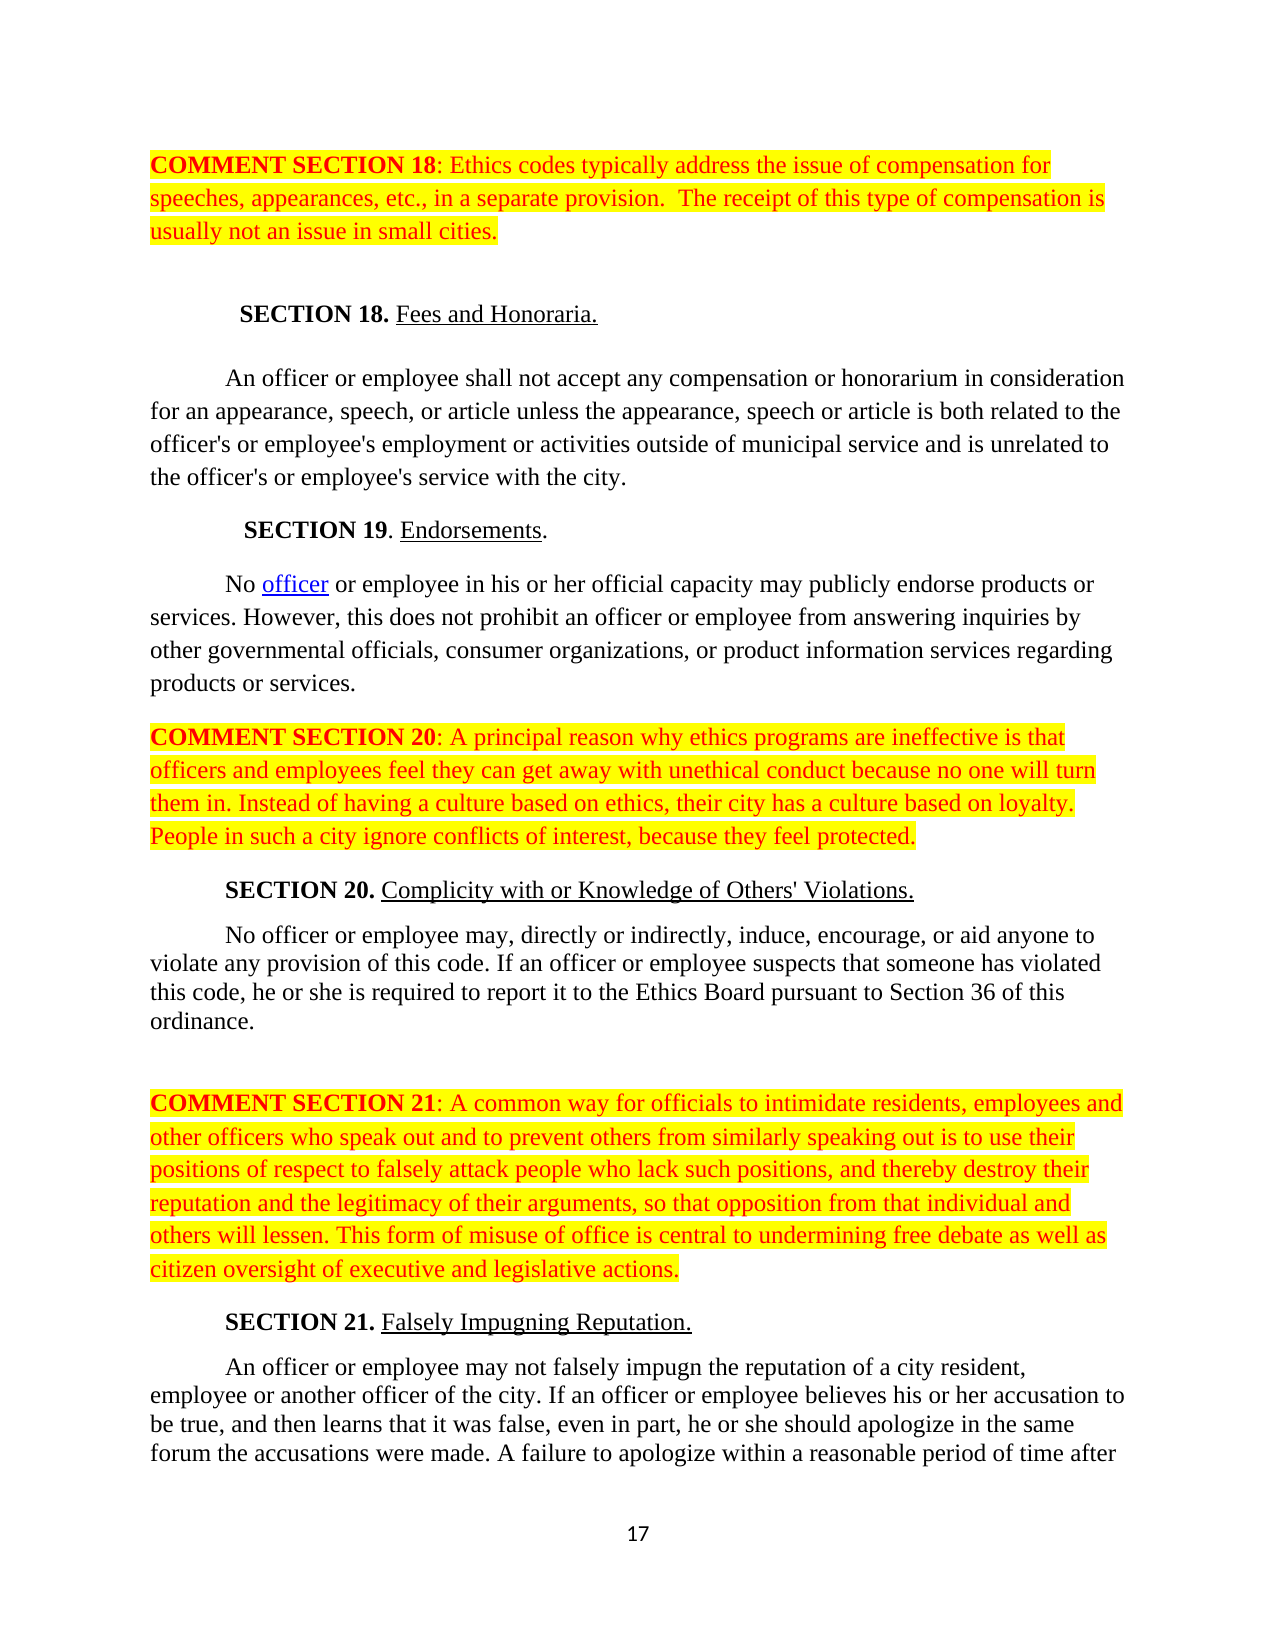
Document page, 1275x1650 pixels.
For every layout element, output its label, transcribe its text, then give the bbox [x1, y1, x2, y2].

text An officer or employee shall not accept any compensation or honorarium in consideration for an appearance, speech, or article unless the appearance, speech or article is both related to the officer's or employee's employment or activities outside of municipal service and is unrelated to the officer's or employee's service with the city. [150, 363, 1125, 491]
list COMMENT SECTION 18: Ethics codes typically address the issue of compensation for speeches, appearances, etc., in a separate provision. The receipt of this type of compensation is usually not an issue in small cities. [150, 150, 1125, 245]
text COMMENT SECTION 20: A principal reason why ethics programs are ineffective is that officers and employees feel they can get away with unethical conduct because no one will turn them in. Instead of having a culture based on ethics, their city has a culture based on loyalty. People in such a city ignore conflicts of interest, because they feel protected. [150, 722, 1125, 850]
text COMMENT SECTION 21: A common way for officials to intimidate residents, employees and other officers who speak out and to prevent others from similarly speaking out is to use their positions of respect to falsely attack people who lack such positions, and thereby destroy their reputation and the legitimacy of their arguments, so that opposition from that individual and others will lessen. This form of misuse of office is central to undermining free debate as well as citizen oversight of executive and legislative actions. [150, 1088, 1125, 1282]
subtitle SECTION 20. Complicity with or Knowledge of Others' Violations. [150, 875, 1125, 904]
text SECTION 18. Fees and Honoraria. [239, 299, 1127, 327]
subtitle SECTION 21. Falsely Impugning Reputation. [150, 1307, 1125, 1336]
text No officer or employee in his or her official capacity may publicly endorse products or services. However, this does not prohibit an officer or employee from answering inquiries by other governmental officials, consumer organizations, or product information services regarding products or services. [150, 569, 1125, 697]
subtitle No officer or employee may, directly or indirectly, induce, encourage, or aid anyone to violate any provision of this code. If an officer or employee suspects that someone has violated this code, he or she is required to report it to the Ethics Board pursuant to Section 36 of this ordinance. [150, 920, 1125, 1035]
text SECTION 19. Endorsements. [150, 516, 1125, 544]
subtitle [150, 1352, 1125, 1467]
